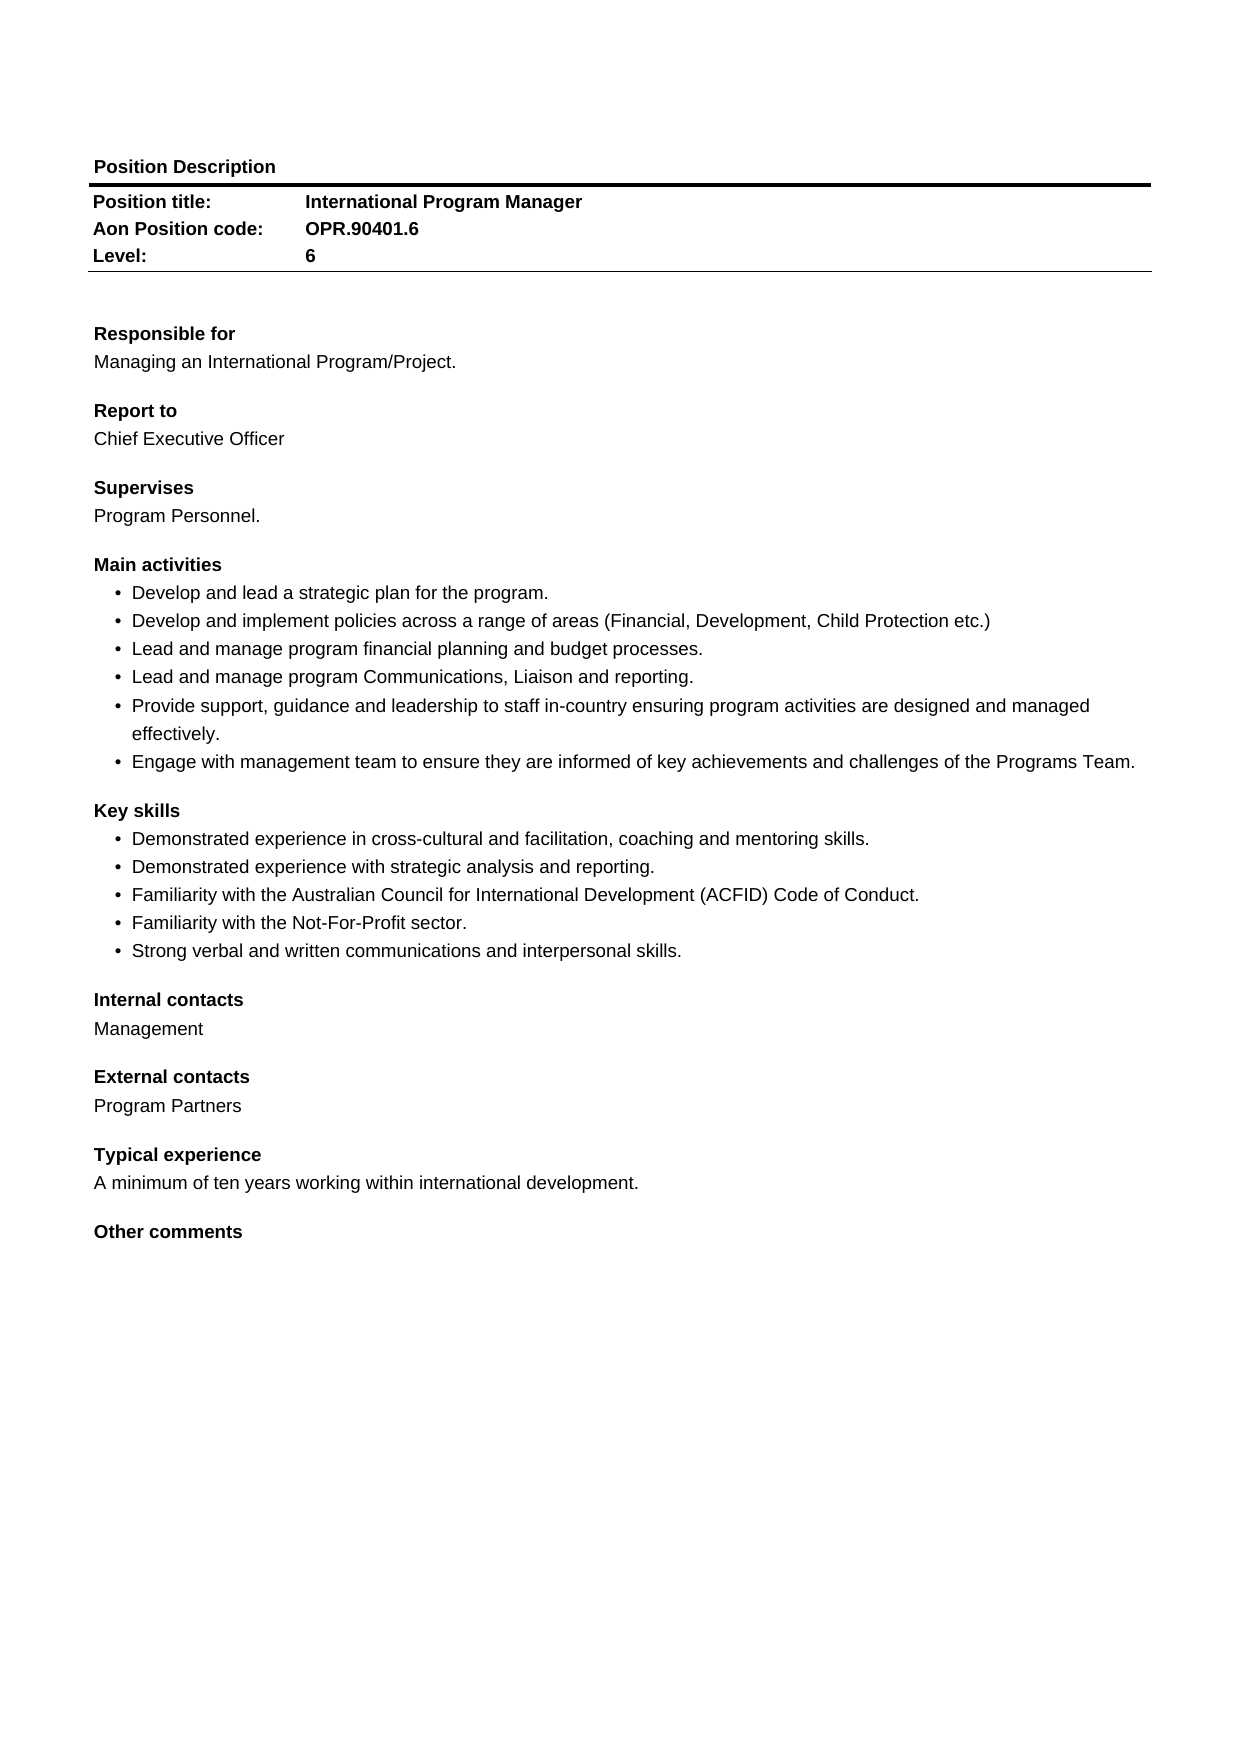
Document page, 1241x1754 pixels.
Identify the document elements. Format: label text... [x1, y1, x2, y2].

text Managing an International Program/Project. [94, 351, 1169, 372]
list Lead and manage program financial planning and budget processes. [114, 638, 1169, 660]
list Develop and implement policies across a range of areas (Financial, Development, Child Protection etc.) [114, 610, 1169, 632]
list Demonstrated experience in cross-cultural and facilitation, coaching and mentoring skills. [114, 828, 1169, 849]
text Management [94, 1017, 1169, 1039]
text Program Partners [94, 1094, 1169, 1116]
subtitle Main activities [94, 554, 1169, 575]
text Chief Executive Officer [94, 428, 1169, 449]
list Lead and manage program Communications, Liaison and reporting. [114, 666, 1169, 688]
subtitle Internal contacts [94, 989, 1169, 1011]
subtitle Supervises [94, 477, 1169, 498]
text Responsible for [94, 322, 1169, 344]
subtitle Report to [94, 399, 1169, 421]
list Familiarity with the Not-For-Profit sector. [114, 912, 1169, 934]
list Demonstrated experience with strategic analysis and reporting. [114, 856, 1169, 877]
subtitle Other comments [94, 1220, 1169, 1242]
text A minimum of ten years working within international development. [94, 1171, 1169, 1193]
list Strong verbal and written communications and interpersonal skills. [114, 940, 1169, 962]
list Familiarity with the Australian Council for International Development (ACFID) Code of Conduct. [114, 884, 1169, 906]
text Position title: International Program Manager Aon Position code: OPR.90401.6 [93, 191, 583, 239]
subtitle External contacts [94, 1066, 1169, 1088]
text Level: 6 [93, 244, 1169, 266]
subtitle Key skills [94, 799, 1169, 821]
list Provide support, guidance and leadership to staff in-country ensuring program activities are designed and managed effectively. [114, 694, 1090, 744]
list Develop and lead a strategic plan for the program. [114, 582, 1169, 603]
list Engage with management team to ensure they are informed of key achievements and challenges of the Programs Team. [114, 751, 1169, 772]
text Program Personnel. [94, 505, 1169, 526]
subtitle Typical experience [94, 1143, 1169, 1165]
